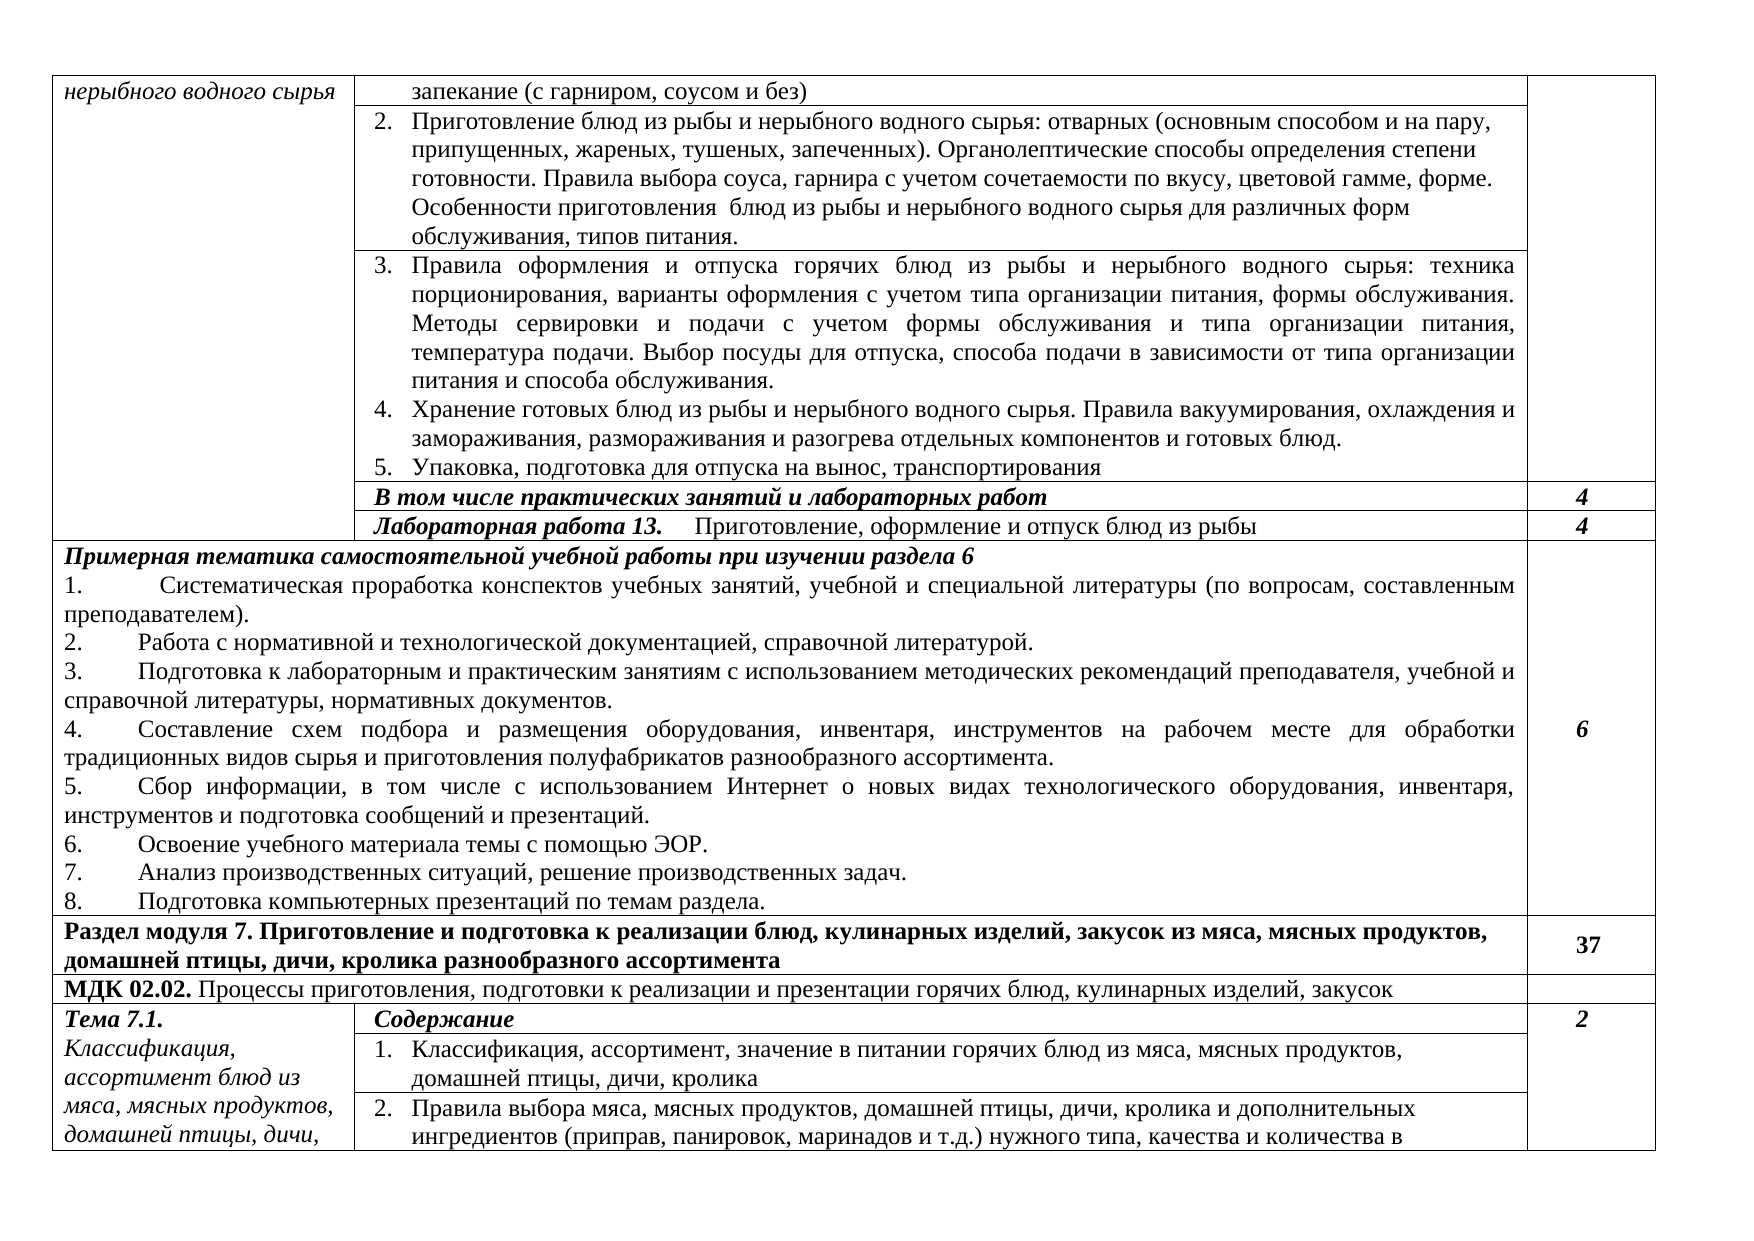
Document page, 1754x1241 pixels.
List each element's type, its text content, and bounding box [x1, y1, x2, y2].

table_cell 3. Правила оформления и отпуска горячих блюд из рыбы и нерыбного водного сырья: техника порционирования, варианты оформления с учетом типа организации питания, формы обслуживания. Методы сервировки и подачи с учетом формы обслуживания и типа организации питания, температура подачи. Выбор посуды для отпуска, способа подачи в зависимости от типа организации питания и способа обслуживания. 4. Хранение готовых блюд из рыбы и нерыбного водного сырья. Правила вакуумирования, охлаждения и замораживания, размораживания и разогрева отдельных компонентов и готовых блюд. 5. Упаковка, подготовка для отпуска на вынос, транспортирования [355, 251, 1527, 481]
table_cell МДК 02.02. Процессы приготовления, подготовки к реализации и презентации горячих блюд, кулинарных изделий, закусок [53, 975, 1527, 1003]
table_cell [1528, 975, 1655, 1003]
table_cell В том числе практических занятий и лабораторных работ [355, 482, 1527, 510]
table_cell 37 [1528, 916, 1655, 973]
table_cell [355, 1093, 1527, 1150]
table_cell 4 [1528, 511, 1655, 540]
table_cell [355, 76, 1527, 105]
table_cell Примерная тематика самостоятельной учебной работы при изучении раздела 6 1. Систематическая проработка конспектов учебных занятий, учебной и специальной литературы (по вопросам, составленным преподавателем). 2. Работа с нормативной и технологической документацией, справочной литературой. 3. Подготовка к лабораторным и практическим занятиям с использованием методических рекомендаций преподавателя, учебной и справочной литературы, нормативных документов. 4. Составление схем подбора и размещения оборудования, инвентаря, инструментов на рабочем месте для обработки традиционных видов сырья и приготовления полуфабрикатов разнообразного ассортимента. 5. Сбор информации, в том числе с использованием Интернет о новых видах технологического оборудования, инвентаря, инструментов и подготовка сообщений и презентаций. 6. Освоение учебного материала темы с помощью ЭОР. 7. Анализ производственных ситуаций, решение производственных задач. 8. Подготовка компьютерных презентаций по темам раздела. [53, 541, 1527, 915]
table_cell 2 [1528, 1004, 1655, 1150]
table_cell Тема 7.1. Классификация, ассортимент блюд из мяса, мясных продуктов, домашней птицы, дичи, кролика [53, 1004, 354, 1150]
table_cell 6 [1528, 541, 1655, 915]
table_cell Лабораторная работа 13. Приготовление, оформление и отпуск блюд из рыбы [355, 511, 1527, 540]
table_cell Раздел модуля 7. Приготовление и подготовка к реализации блюд, кулинарных изделий, закусок из мяса, мясных продуктов, домашней птицы, дичи, кролика разнообразного ассортимента [53, 916, 1527, 973]
table_cell 2. Приготовление блюд из рыбы и нерыбного водного сырья: отварных (основным способом и на пару, припущенных, жареных, тушеных, запеченных). Органолептические способы определения степени готовности. Правила выбора соуса, гарнира с учетом сочетаемости по вкусу, цветовой гамме, форме. Особенности приготовления блюд из рыбы и нерыбного водного сырья для различных форм обслуживания, типов питания. [355, 106, 1527, 249]
table_cell 4 [1528, 482, 1655, 510]
table_cell 1. Классификация, ассортимент, значение в питании горячих блюд из мяса, мясных продуктов, домашней птицы, дичи, кролика [355, 1034, 1527, 1092]
table_cell Содержание [355, 1004, 1527, 1033]
